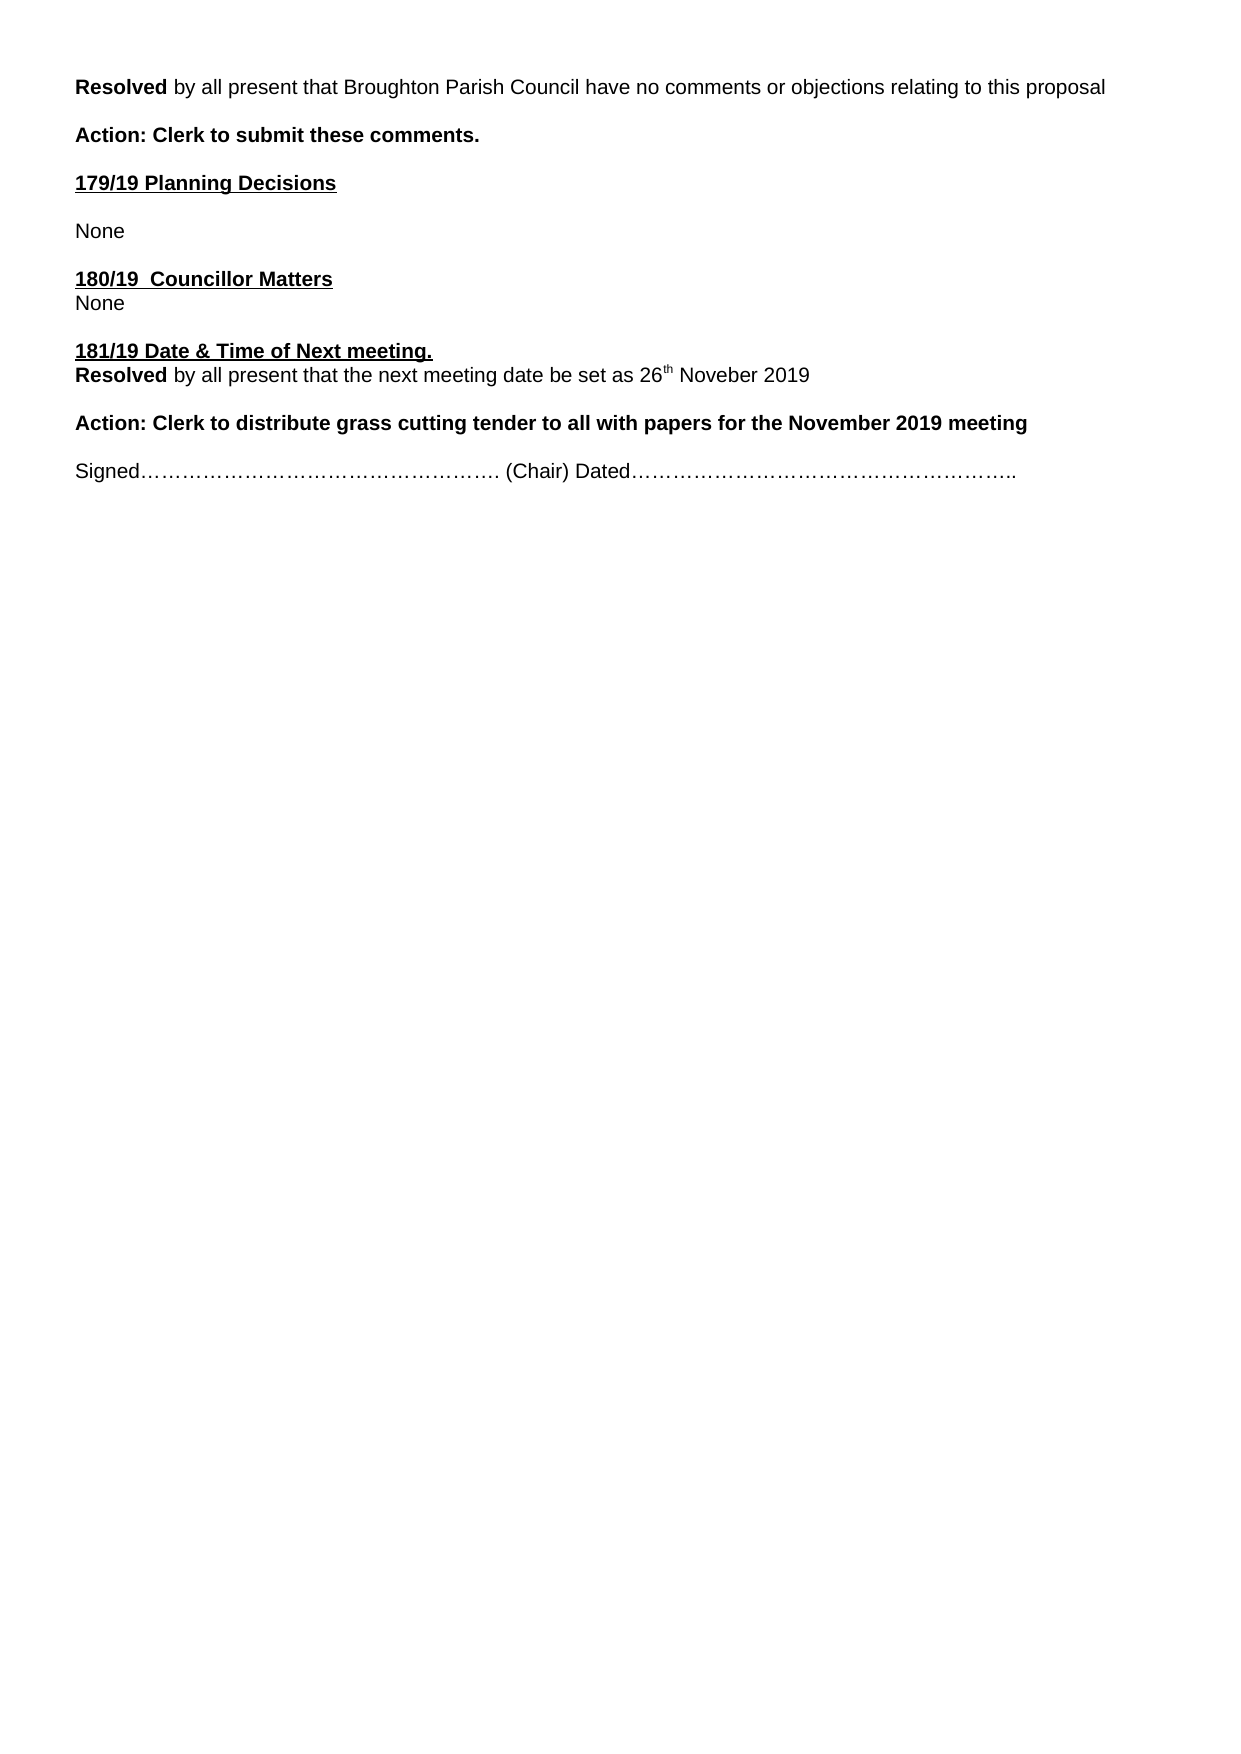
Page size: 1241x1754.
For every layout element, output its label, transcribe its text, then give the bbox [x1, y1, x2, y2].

subtitle 180/19 Councillor Matters [75, 267, 1165, 291]
text None [75, 291, 1165, 314]
text Resolved by all present that the next meeting date be set as 26th Noveber 2019 [75, 362, 1165, 386]
subtitle 179/19 Planning Decisions [75, 171, 1165, 195]
subtitle 181/19 Date & Time of Next meeting. [75, 338, 1165, 362]
text None [75, 219, 1165, 243]
text Action: Clerk to distribute grass cutting tender to all with papers for the November 2019 meeting [75, 411, 1165, 435]
text Resolved by all present that Broughton Parish Council have no comments or objections relating to this proposal [75, 75, 1165, 99]
text Signed……………………………………………. (Chair) Dated……………………………………………….. [75, 459, 1165, 483]
text Action: Clerk to submit these comments. [75, 123, 1165, 147]
